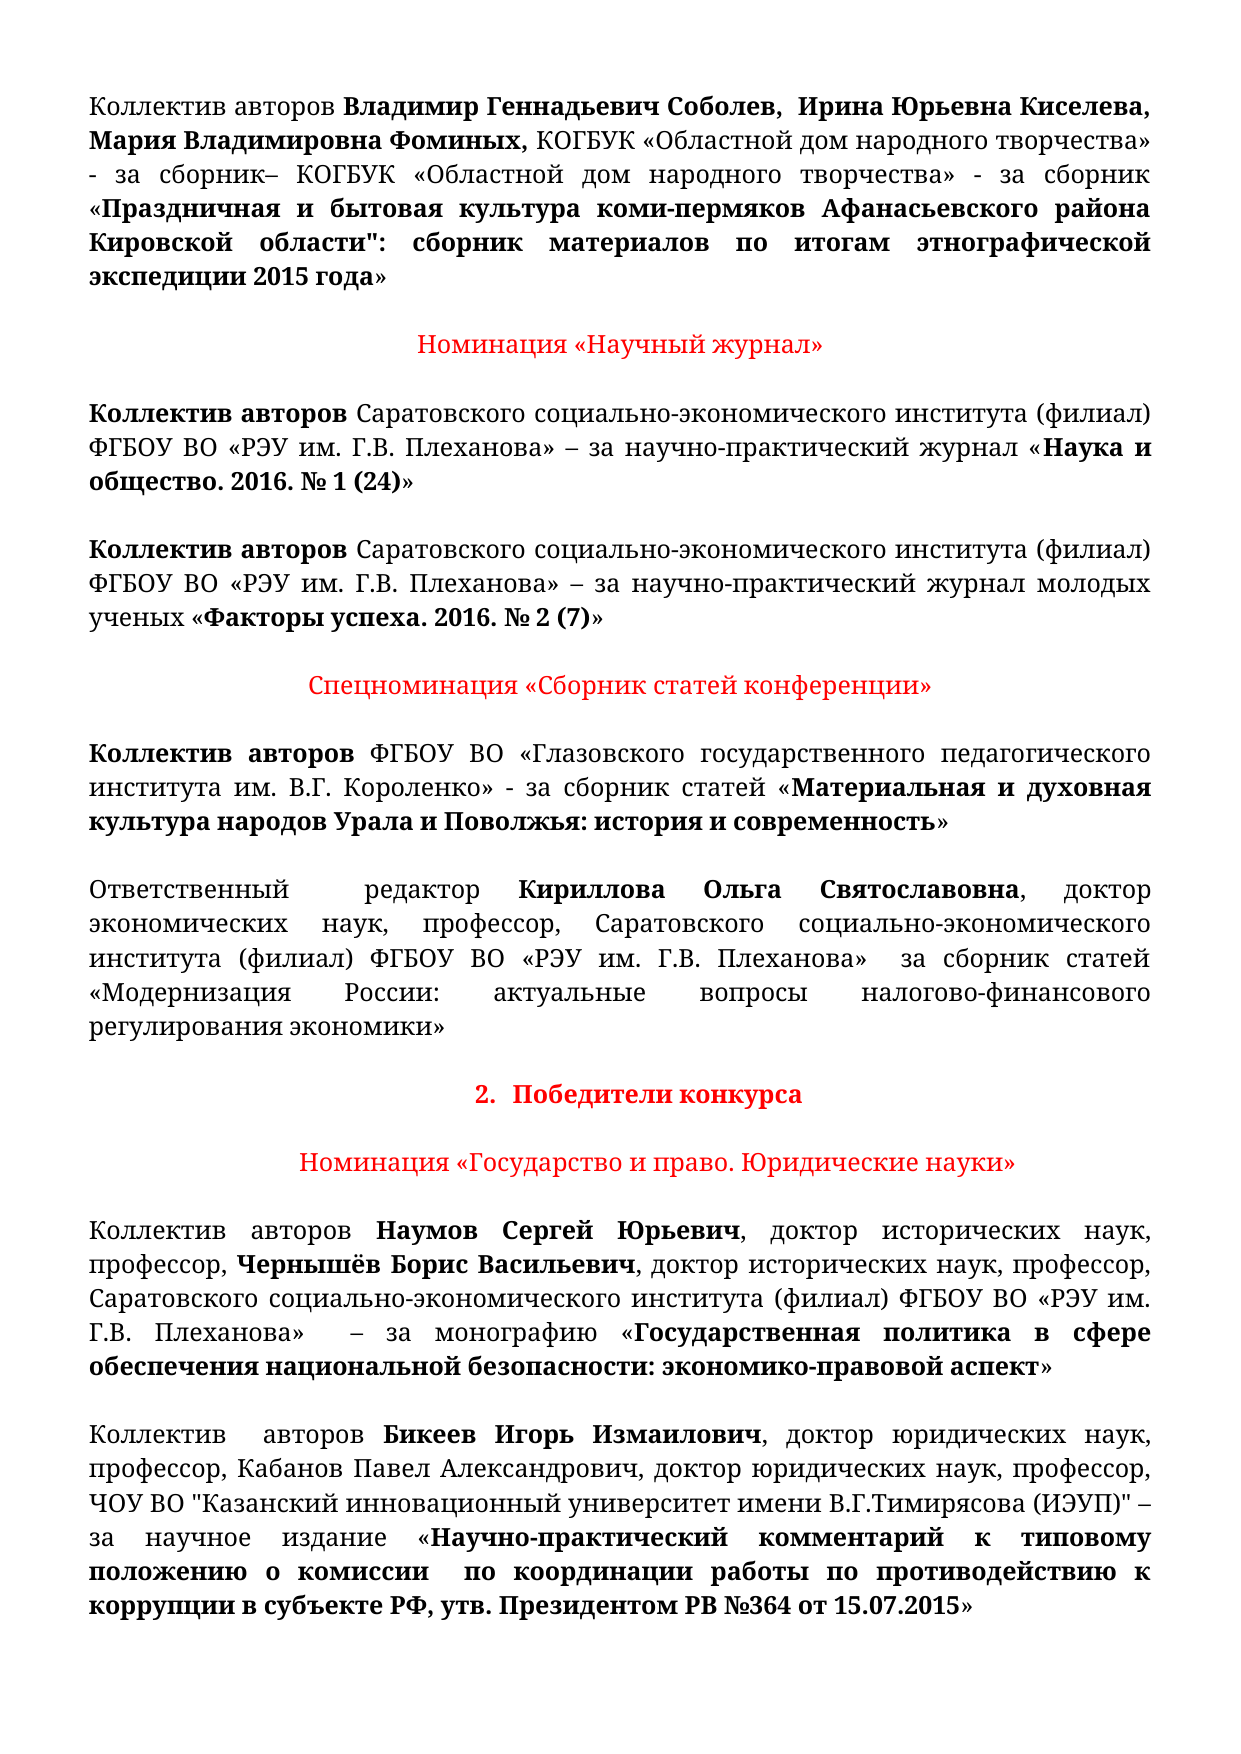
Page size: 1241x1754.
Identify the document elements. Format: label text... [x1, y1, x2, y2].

text Коллектив авторов Наумов Сергей Юрьевич, доктор исторических наук, профессор, Чернышёв Борис Васильевич, доктор исторических наук, профессор, Саратовского социально-экономического института (филиал) ФГБОУ ВО «РЭУ им. Г.В. Плеханова» – за монографию «Государственная политика в сфере обеспечения национальной безопасности: экономико-правовой аспект» [89, 1213, 1152, 1383]
text Коллектив авторов Саратовского социально-экономического института (филиал) ФГБОУ ВО «РЭУ им. Г.В. Плеханова» – за научно-практический журнал молодых ученых «Факторы успеха. 2016. № 2 (7)» [89, 531, 1152, 634]
list Победители конкурса [126, 1076, 1152, 1111]
text Коллектив авторов ФГБОУ ВО «Глазовского государственного педагогического института им. В.Г. Короленко» - за сборник статей «Материальная и духовная культура народов Урала и Поволжья: история и современность» [89, 736, 1152, 838]
text Спецноминация «Сборник статей конференции» [89, 668, 1152, 702]
text Коллектив авторов Саратовского социально-экономического института (филиал) ФГБОУ ВО «РЭУ им. Г.В. Плеханова» – за научно-практический журнал «Наука и общество. 2016. № 1 (24)» [89, 395, 1152, 497]
text Номинация «Государство и право. Юридические науки» [164, 1144, 1152, 1179]
text Ответственный редактор Кириллова Ольга Святославовна, доктор экономических наук, профессор, Саратовского социально-экономического института (филиал) ФГБОУ ВО «РЭУ им. Г.В. Плеханова» за сборник статей «Модернизация России: актуальные вопросы налогово-финансового регулирования экономики» [89, 872, 1152, 1042]
text Коллектив авторов Владимир Геннадьевич Соболев, Ирина Юрьевна Киселева, Мария Владимировна Фоминых, КОГБУК «Областной дом народного творчества» - за сборник– КОГБУК «Областной дом народного творчества» - за сборник «Праздничная и бытовая культура коми-пермяков Афанасьевского района Кировской области": сборник материалов по итогам этнографической экспедиции 2015 года» [89, 89, 1152, 293]
text Номинация «Научный журнал» [89, 327, 1152, 361]
text Коллектив авторов Бикеев Игорь Измаилович, доктор юридических наук, профессор, Кабанов Павел Александрович, доктор юридических наук, профессор, ЧОУ ВО "Казанский инновационный университет имени В.Г.Тимирясова (ИЭУП)" – за научное издание «Научно-практический комментарий к типовому положению о комиссии по координации работы по противодействию к коррупции в субъекте РФ, утв. Президентом РВ №364 от 15.07.2015» [89, 1417, 1152, 1621]
